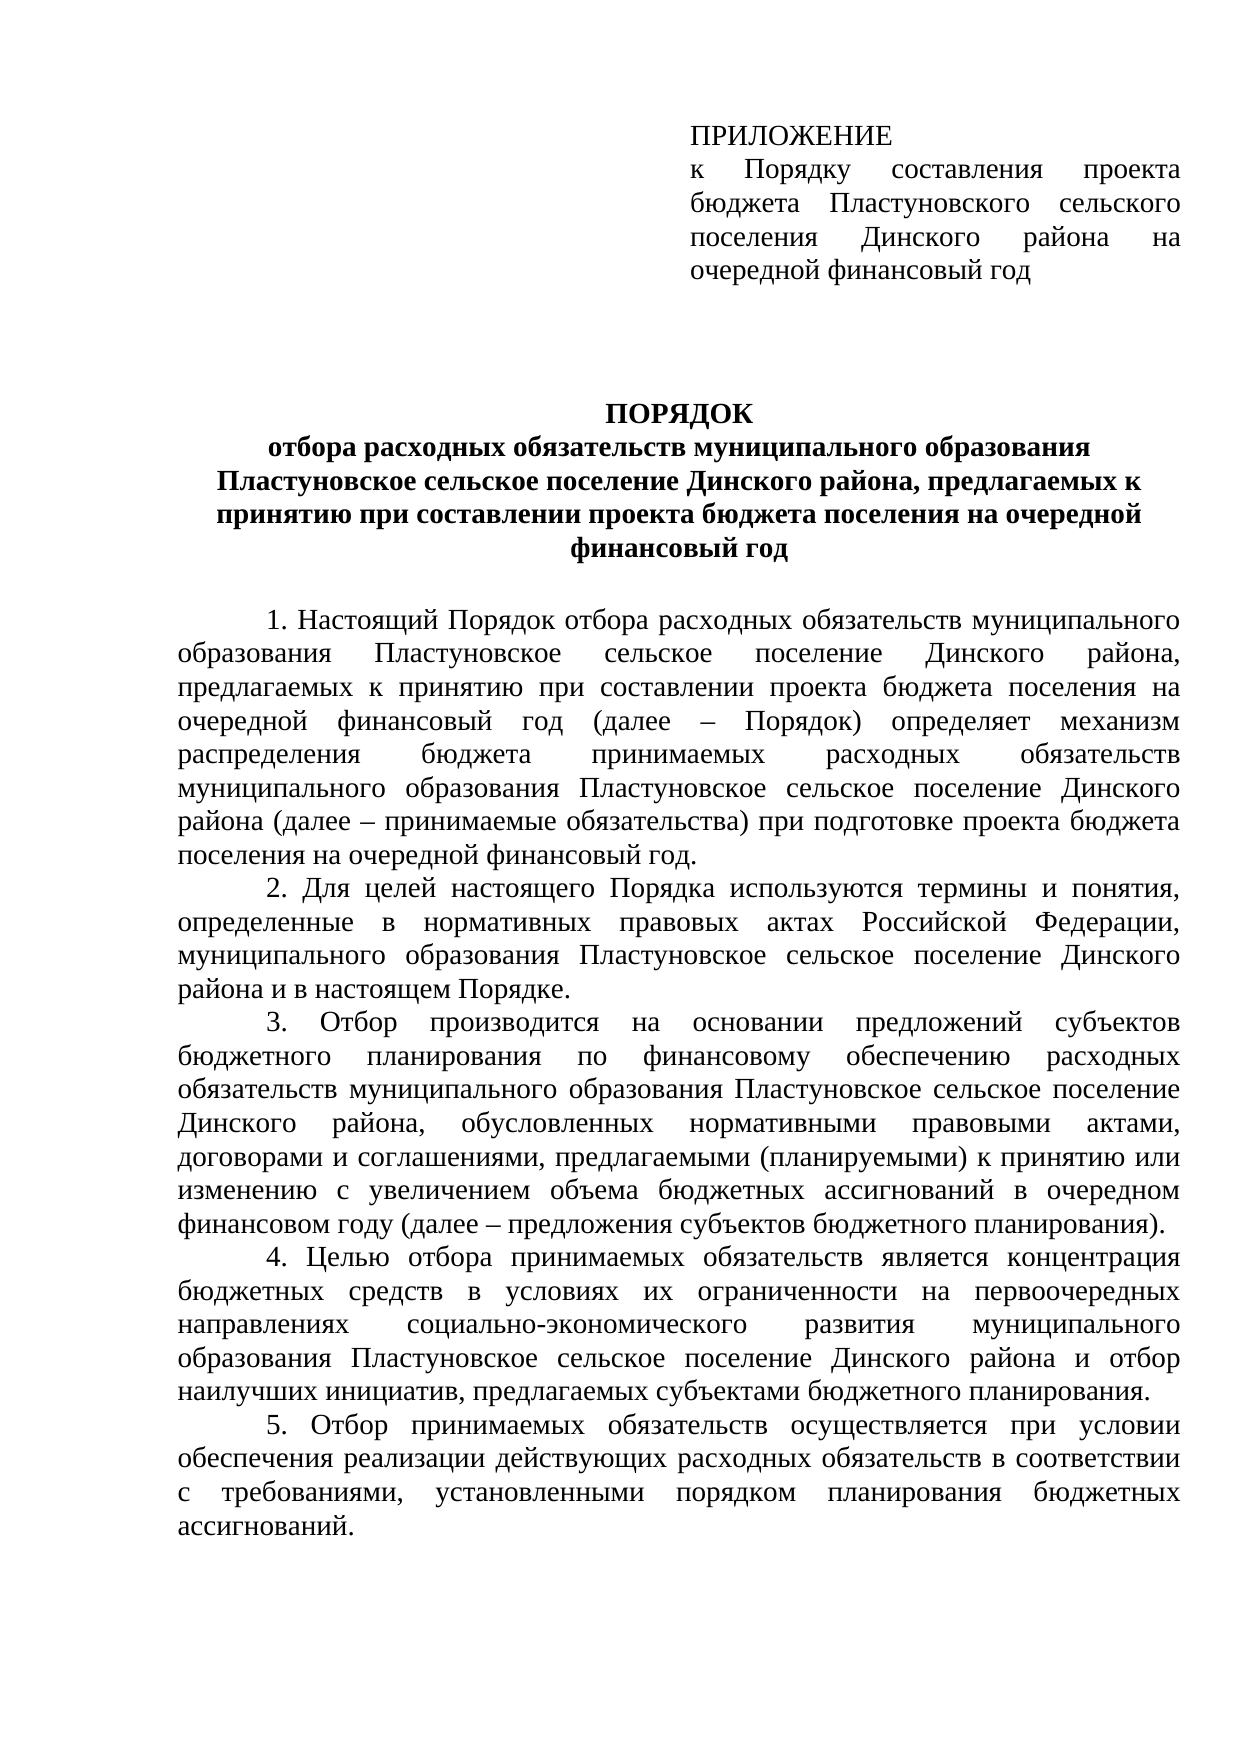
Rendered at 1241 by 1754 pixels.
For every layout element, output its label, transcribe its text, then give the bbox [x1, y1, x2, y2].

title 2. Для целей настоящего Порядка используются термины и понятия, определенные в нормативных правовых актах Российской Федерации, муниципального образования Пластуновское сельское поселение Динского района и в настоящем Порядке. [177, 870, 1181, 1004]
text к Порядку составления проекта бюджета Пластуновского сельского поселения Динского района на очередной финансовый год [690, 152, 1181, 286]
title 4. Целью отбора принимаемых обязательств является концентрация бюджетных средств в условиях их ограниченности на первоочередных направлениях социально-экономического развития муниципального образования Пластуновское сельское поселение Динского района и отбор наилучших инициатив, предлагаемых субъектами бюджетного планирования. [177, 1239, 1181, 1407]
text ПРИЛОЖЕНИЕ [690, 118, 1181, 152]
title отбора расходных обязательств муниципального образования Пластуновское сельское поселение Динского района, предлагаемых к принятию при составлении проекта бюджета поселения на очередной финансовый год [177, 429, 1181, 564]
text 3. Отбор производится на основании предложений субъектов бюджетного планирования по финансовому обеспечению расходных обязательств муниципального образования Пластуновское сельское поселение Динского района, обусловленных нормативными правовыми актами, договорами и соглашениями, предлагаемыми (планируемыми) к принятию или изменению с увеличением объема бюджетных ассигнований в очередном финансовом году (далее – предложения субъектов бюджетного планирования). [177, 1004, 1181, 1239]
title 1. Настоящий Порядок отбора расходных обязательств муниципального образования Пластуновское сельское поселение Динского района, предлагаемых к принятию при составлении проекта бюджета поселения на очередной финансовый год (далее – Порядок) определяет механизм распределения бюджета принимаемых расходных обязательств муниципального образования Пластуновское сельское поселение Динского района (далее – принимаемые обязательства) при подготовке проекта бюджета поселения на очередной финансовый год. [177, 602, 1181, 870]
title ПОРЯДОК [177, 396, 1181, 429]
text 5. Отбор принимаемых обязательств осуществляется при условии обеспечения реализации действующих расходных обязательств в соответствии с требованиями, установленными порядком планирования бюджетных ассигнований. [177, 1407, 1181, 1541]
